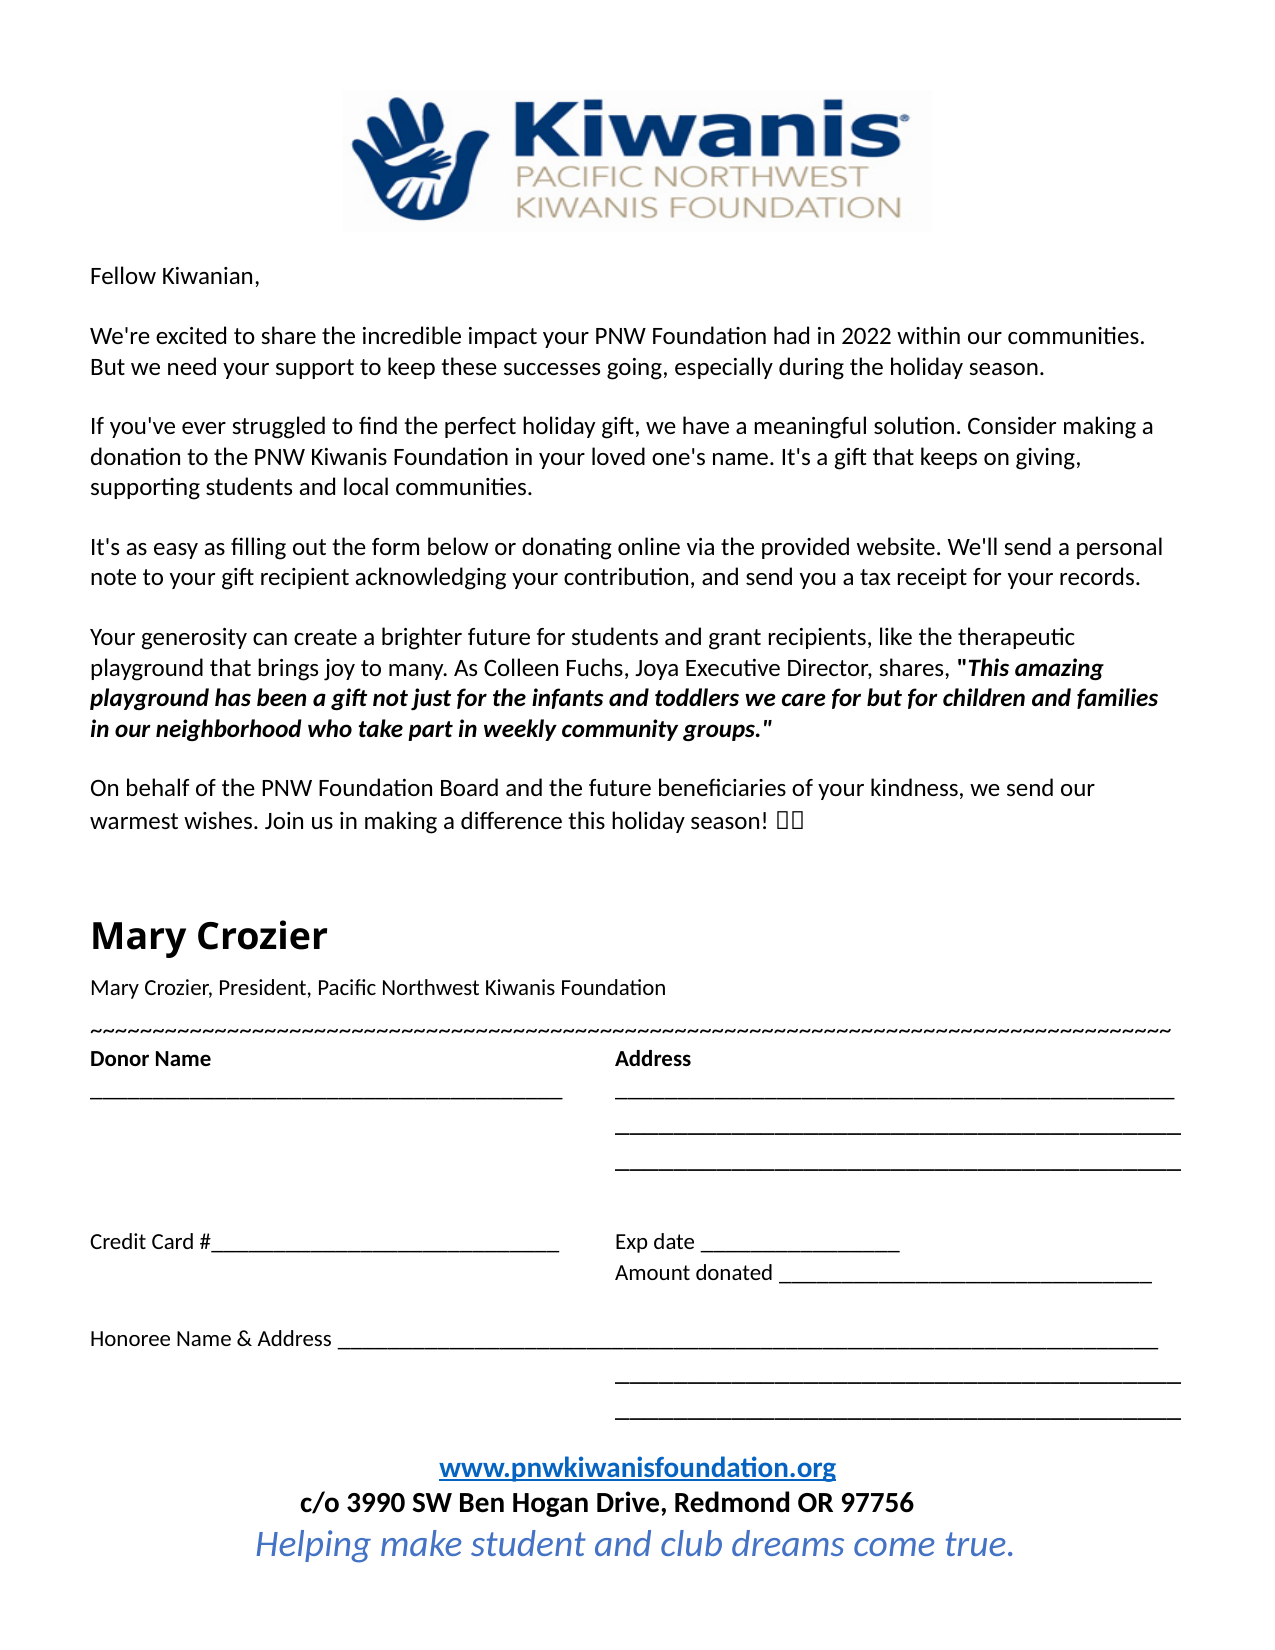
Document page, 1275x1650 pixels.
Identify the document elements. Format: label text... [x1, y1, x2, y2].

text We're excited to share the incredible impact your PNW Foundation had in 2022 within our communities. But we need your support to keep these successes going, especially during the holiday season. [90, 320, 1185, 381]
text ______________________________________ _____________________________________________ [90, 1072, 1185, 1103]
text Credit Card #____________________________ Exp date ________________ [90, 1225, 1185, 1256]
text Amount donated ______________________________ [90, 1256, 1185, 1286]
text Fellow Kiwanian, [90, 260, 1185, 291]
text Mary Crozier [90, 909, 1185, 961]
text It's as easy as filling out the form below or donating online via the provided website. We'll send a personal note to your gift recipient acknowledging your contribution, and send you a tax receipt for your records. [90, 531, 1185, 592]
text Your generosity can create a brighter future for students and grant recipients, like the therapeutic playground that brings joy to many. As Colleen Fuchs, Joya Executive Director, shares, "This amazing playground has been a gift not just for the infants and toddlers we care for but for children and families in our neighborhood who take part in weekly community groups." [90, 621, 1185, 743]
text ~~~~~~~~~~~~~~~~~~~~~~~~~~~~~~~~~~~~~~~~~~~~~~~~~~~~~~~~~~~~~~~~~~~~~~~~~~~~~~~~~~~~~~~ [90, 1014, 1185, 1044]
text _______________________________________ [540, 1352, 1185, 1388]
text Mary Crozier, President, Pacific Northwest Kiwanis Foundation [90, 973, 1185, 1001]
text _______________________________________ [540, 1103, 1185, 1139]
text If you've ever struggled to find the perfect holiday gift, we have a meaningful solution. Consider making a donation to the PNW Kiwanis Foundation in your loved one's name. It's a gift that keeps on giving, supporting students and local communities. [90, 410, 1185, 502]
text Honoree Name & Address __________________________________________________________________ [90, 1322, 1185, 1352]
text Helping make student and club dreams come true. [90, 1520, 1185, 1566]
text www.pnwkiwanisfoundation.org [90, 1449, 1185, 1484]
picture [342, 90, 933, 232]
text _______________________________________ [540, 1388, 1185, 1423]
text c/o 3990 SW Ben Hogan Drive, Redmond OR 97756 [90, 1484, 1185, 1520]
text _______________________________________ [540, 1139, 1185, 1174]
text On behalf of the PNW Foundation Board and the future beneficiaries of your kindness, we send our warmest wishes. Join us in making a difference this holiday season! 🎁✨ [90, 772, 1185, 837]
text Donor Name Address [90, 1044, 1185, 1072]
